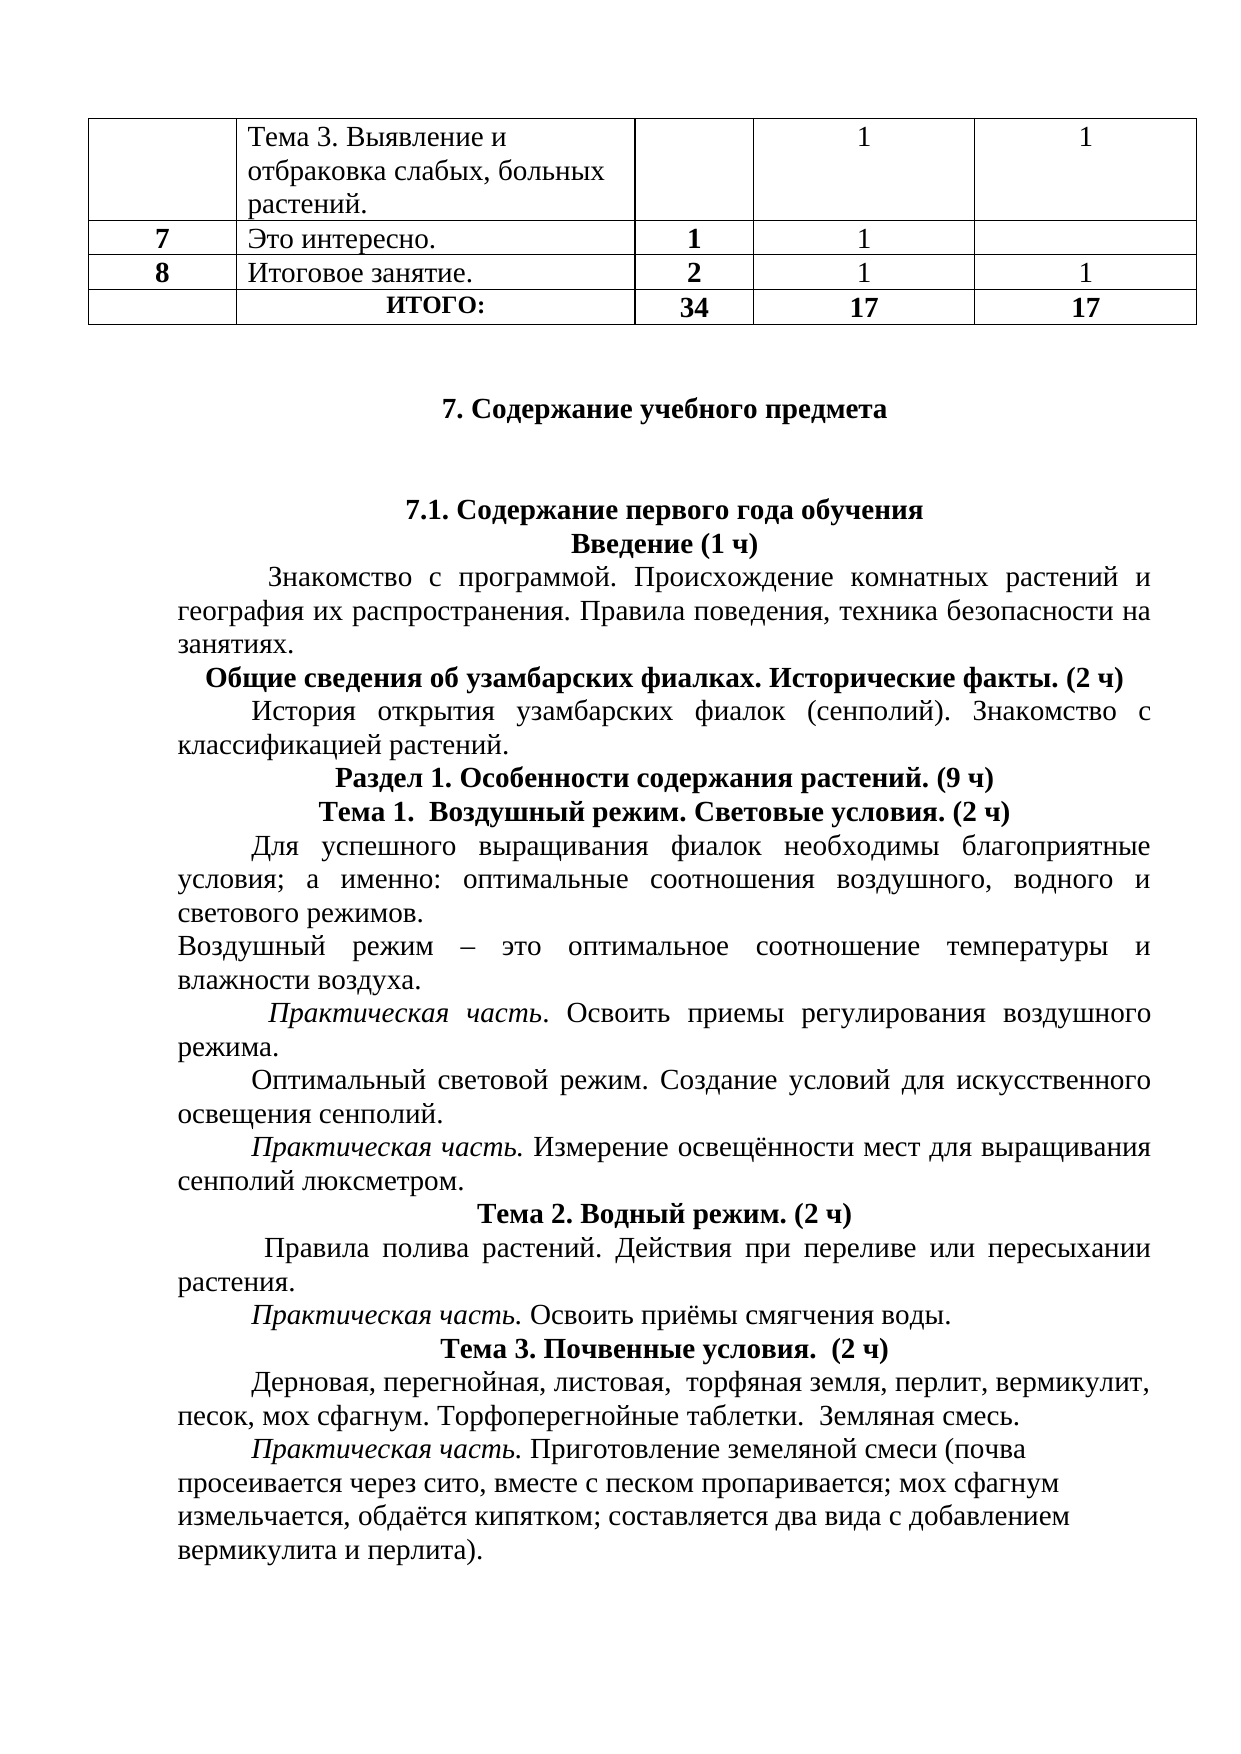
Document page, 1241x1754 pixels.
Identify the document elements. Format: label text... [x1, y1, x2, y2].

text Знакомство с программой. Происхождение комнатных растений и география их распространения. Правила поведения, техника безопасности на занятиях. [177, 559, 1152, 660]
table_cell 17 [754, 290, 974, 323]
text Общие сведения об узамбарских фиалках. Исторические факты. (2 ч) [177, 660, 1152, 693]
table_cell 7 [89, 221, 236, 254]
table_cell 1 [975, 119, 1196, 220]
table_cell Тема 3. Выявление и отбраковка слабых, больных растений. [237, 119, 634, 220]
table_cell 1 [754, 221, 974, 254]
text Практическая часть. Освоить приемы регулирования воздушного режима. [177, 995, 1152, 1062]
text Воздушный режим – это оптимальное соотношение температуры и влажности воздуха. [177, 928, 1152, 995]
text Практическая часть. Приготовление земеляной смеси (почва просеивается через сито, вместе с песком пропаривается; мох сфагнум измельчается, обдаётся кипятком; составляется два вида с добавлением вермикулита и перлита). [177, 1431, 1152, 1566]
text Дерновая, перегнойная, листовая, торфяная земля, перлит, вермикулит, песок, мох сфагнум. Торфоперегнойные таблетки. Земляная смесь. [177, 1364, 1152, 1431]
table_cell 1 [636, 221, 753, 254]
text Оптимальный световой режим. Создание условий для искусственного освещения сенполий. [177, 1062, 1152, 1129]
text Тема 2. Водный режим. (2 ч) [177, 1197, 1152, 1230]
text Для успешного выращивания фиалок необходимы благоприятные условия; а именно: оптимальные соотношения воздушного, водного и светового режимов. [177, 828, 1152, 928]
text 7.1. Содержание первого года обучения [177, 492, 1152, 526]
table_cell 1 [754, 119, 974, 220]
text Тема 1. Воздушный режим. Световые условия. (2 ч) [177, 794, 1152, 828]
text Введение (1 ч) [177, 526, 1152, 559]
table_cell [89, 290, 236, 323]
text Раздел 1. Особенности содержания растений. (9 ч) [177, 761, 1152, 794]
table_cell 2 [636, 255, 753, 289]
text 7. Содержание учебного предмета [177, 392, 1152, 425]
table_cell Итоговое занятие. [237, 255, 634, 289]
text Правила полива растений. Действия при переливе или пересыхании растения. [177, 1230, 1152, 1297]
table_cell [975, 221, 1196, 254]
table_cell Это интересно. [237, 221, 634, 254]
text Практическая часть. Освоить приёмы смягчения воды. [177, 1297, 1152, 1331]
text Практическая часть. Измерение освещённости мест для выращивания сенполий люксметром. [177, 1129, 1152, 1197]
table_cell 1 [975, 255, 1196, 289]
table_cell 8 [89, 255, 236, 289]
table_cell ИТОГО: [237, 290, 634, 323]
table_cell 1 [754, 255, 974, 289]
table_cell 34 [636, 290, 753, 323]
text Тема 3. Почвенные условия. (2 ч) [177, 1331, 1152, 1364]
table_cell 17 [975, 290, 1196, 323]
text История открытия узамбарских фиалок (сенполий). Знакомство с классификацией растений. [177, 693, 1152, 761]
